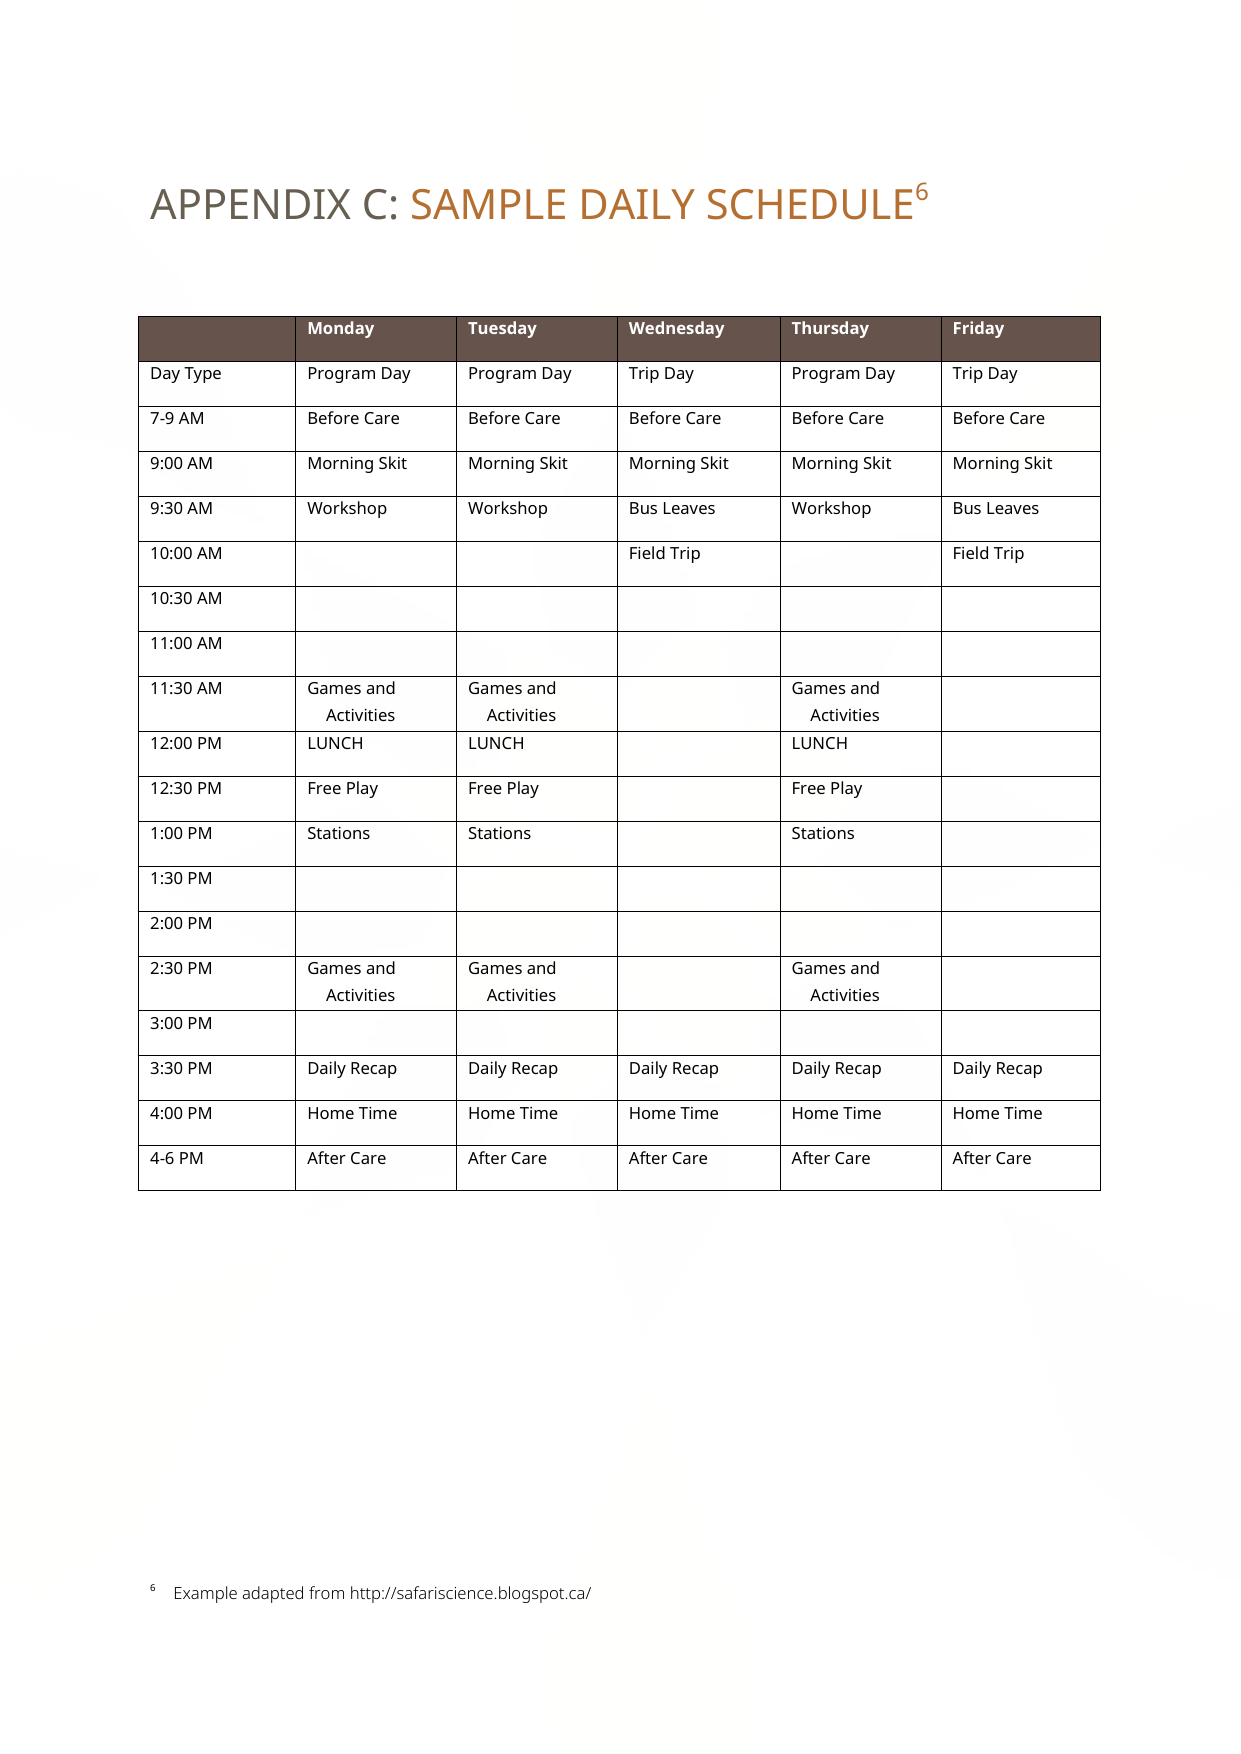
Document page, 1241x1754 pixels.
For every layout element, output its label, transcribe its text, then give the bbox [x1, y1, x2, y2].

table_cell 3:30 PM [139, 1056, 295, 1100]
table_cell Trip Day [942, 362, 1100, 406]
table_cell Home Time [781, 1101, 941, 1145]
table_cell Daily Recap [296, 1056, 456, 1100]
table_cell [781, 912, 941, 956]
table_cell Games and Activities [457, 677, 617, 731]
table_cell Stations [296, 822, 456, 866]
table_cell After Care [781, 1146, 941, 1190]
table_cell [457, 587, 617, 631]
table_cell Home Time [457, 1101, 617, 1145]
table_cell Morning Skit [942, 452, 1100, 496]
table_header [139, 317, 295, 361]
table_cell 12:30 PM [139, 777, 295, 821]
table_cell Games and Activities [781, 957, 941, 1010]
table_cell 11:30 AM [139, 677, 295, 731]
table_cell [942, 1011, 1100, 1055]
table_cell 10:00 AM [139, 542, 295, 586]
table_cell Field Trip [942, 542, 1100, 586]
table_cell Home Time [618, 1101, 780, 1145]
table_cell 3:00 PM [139, 1011, 295, 1055]
table_cell [618, 1011, 780, 1055]
table_header Tuesday [457, 317, 617, 361]
table_cell 4-6 PM [139, 1146, 295, 1190]
table_cell [781, 1011, 941, 1055]
table_cell After Care [618, 1146, 780, 1190]
table_cell [942, 777, 1100, 821]
table_cell Morning Skit [781, 452, 941, 496]
table_cell [618, 632, 780, 676]
table_cell Free Play [296, 777, 456, 821]
table_cell [942, 912, 1100, 956]
table_cell Stations [457, 822, 617, 866]
table_header Monday [296, 317, 456, 361]
table_cell Workshop [457, 497, 617, 541]
table_cell 12:00 PM [139, 732, 295, 776]
table_cell Program Day [781, 362, 941, 406]
table_cell [942, 677, 1100, 731]
table_cell [942, 822, 1100, 866]
table_cell LUNCH [457, 732, 617, 776]
table_cell [296, 1011, 456, 1055]
table_cell 10:30 AM [139, 587, 295, 631]
table_cell [618, 867, 780, 911]
table_cell Daily Recap [618, 1056, 780, 1100]
table_cell 4:00 PM [139, 1101, 295, 1145]
table_cell Games and Activities [296, 957, 456, 1010]
table_cell [942, 957, 1100, 1010]
table_cell [618, 677, 780, 731]
table_cell [457, 632, 617, 676]
table_cell 7-9 AM [139, 407, 295, 451]
table_cell Home Time [942, 1101, 1100, 1145]
table_cell Before Care [296, 407, 456, 451]
table_cell [781, 587, 941, 631]
table_cell [296, 542, 456, 586]
table_cell Home Time [296, 1101, 456, 1145]
table_cell [781, 542, 941, 586]
table_cell [942, 867, 1100, 911]
table_cell LUNCH [296, 732, 456, 776]
table_cell Games and Activities [296, 677, 456, 731]
table_cell [618, 732, 780, 776]
table_cell Program Day [296, 362, 456, 406]
table_cell [618, 912, 780, 956]
table_cell [457, 867, 617, 911]
table_cell Daily Recap [457, 1056, 617, 1100]
table_cell [942, 632, 1100, 676]
table_cell [457, 912, 617, 956]
table_cell Before Care [942, 407, 1100, 451]
table_cell Morning Skit [618, 452, 780, 496]
table_cell 2:00 PM [139, 912, 295, 956]
table_cell Games and Activities [781, 677, 941, 731]
table_cell After Care [296, 1146, 456, 1190]
table_header Friday [942, 317, 1100, 361]
table_cell Before Care [618, 407, 780, 451]
table_cell Daily Recap [942, 1056, 1100, 1100]
table_cell Games and Activities [457, 957, 617, 1010]
table_cell 9:00 AM [139, 452, 295, 496]
table_cell 2:30 PM [139, 957, 295, 1010]
table_cell [942, 587, 1100, 631]
table_cell Bus Leaves [618, 497, 780, 541]
table_cell [942, 732, 1100, 776]
table_cell Before Care [457, 407, 617, 451]
table_cell Free Play [457, 777, 617, 821]
table_cell Morning Skit [296, 452, 456, 496]
subtitle Appendix c: sample daily schedule [150, 175, 1090, 232]
table_header Thursday [781, 317, 941, 361]
table_cell [618, 777, 780, 821]
table_cell 11:00 AM [139, 632, 295, 676]
table_cell 9:30 AM [139, 497, 295, 541]
table_cell [457, 1011, 617, 1055]
table_cell Workshop [781, 497, 941, 541]
table_header Wednesday [618, 317, 780, 361]
table_cell Trip Day [618, 362, 780, 406]
table_cell 1:30 PM [139, 867, 295, 911]
table_cell Workshop [296, 497, 456, 541]
table_cell [618, 822, 780, 866]
table_cell [781, 867, 941, 911]
table_cell Daily Recap [781, 1056, 941, 1100]
table_cell LUNCH [781, 732, 941, 776]
table_cell [618, 587, 780, 631]
table_cell Program Day [457, 362, 617, 406]
table_cell After Care [942, 1146, 1100, 1190]
table_cell Free Play [781, 777, 941, 821]
table_cell Before Care [781, 407, 941, 451]
table_cell Morning Skit [457, 452, 617, 496]
table_cell [296, 632, 456, 676]
table_cell [296, 867, 456, 911]
table_cell [457, 542, 617, 586]
table_cell Stations [781, 822, 941, 866]
table_cell [781, 632, 941, 676]
table_cell [296, 587, 456, 631]
table_cell After Care [457, 1146, 617, 1190]
table_cell [296, 912, 456, 956]
table_cell [618, 957, 780, 1010]
table_cell Field Trip [618, 542, 780, 586]
table_cell Day Type [139, 362, 295, 406]
table_cell 1:00 PM [139, 822, 295, 866]
table_cell Bus Leaves [942, 497, 1100, 541]
